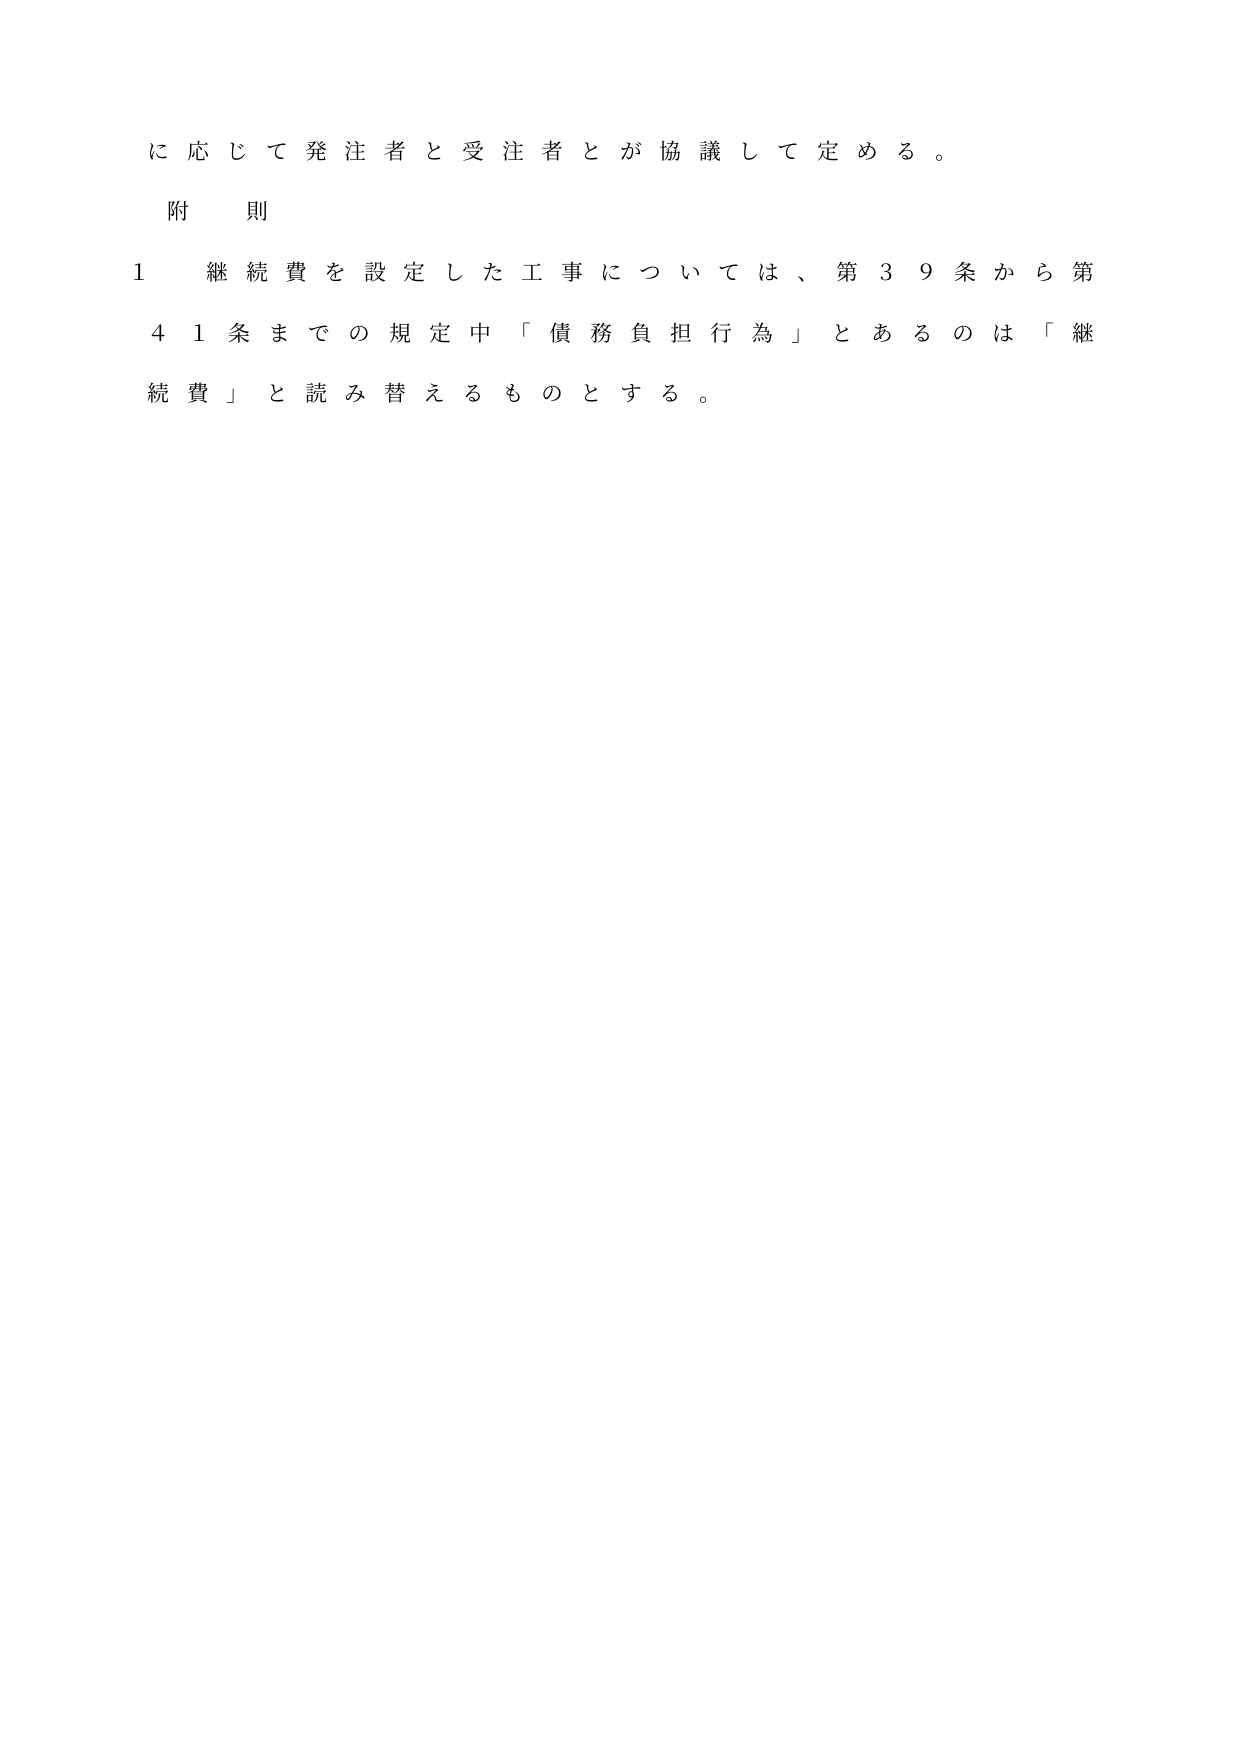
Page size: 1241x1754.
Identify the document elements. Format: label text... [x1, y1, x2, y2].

text １ 継続費を設定した工事については、第３９条から第４１条までの規定中「債務負担行為」とあるのは「継続費」と読み替えるものとする。 [128, 241, 1112, 422]
text 附 則 [128, 180, 1112, 241]
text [128, 119, 1112, 180]
